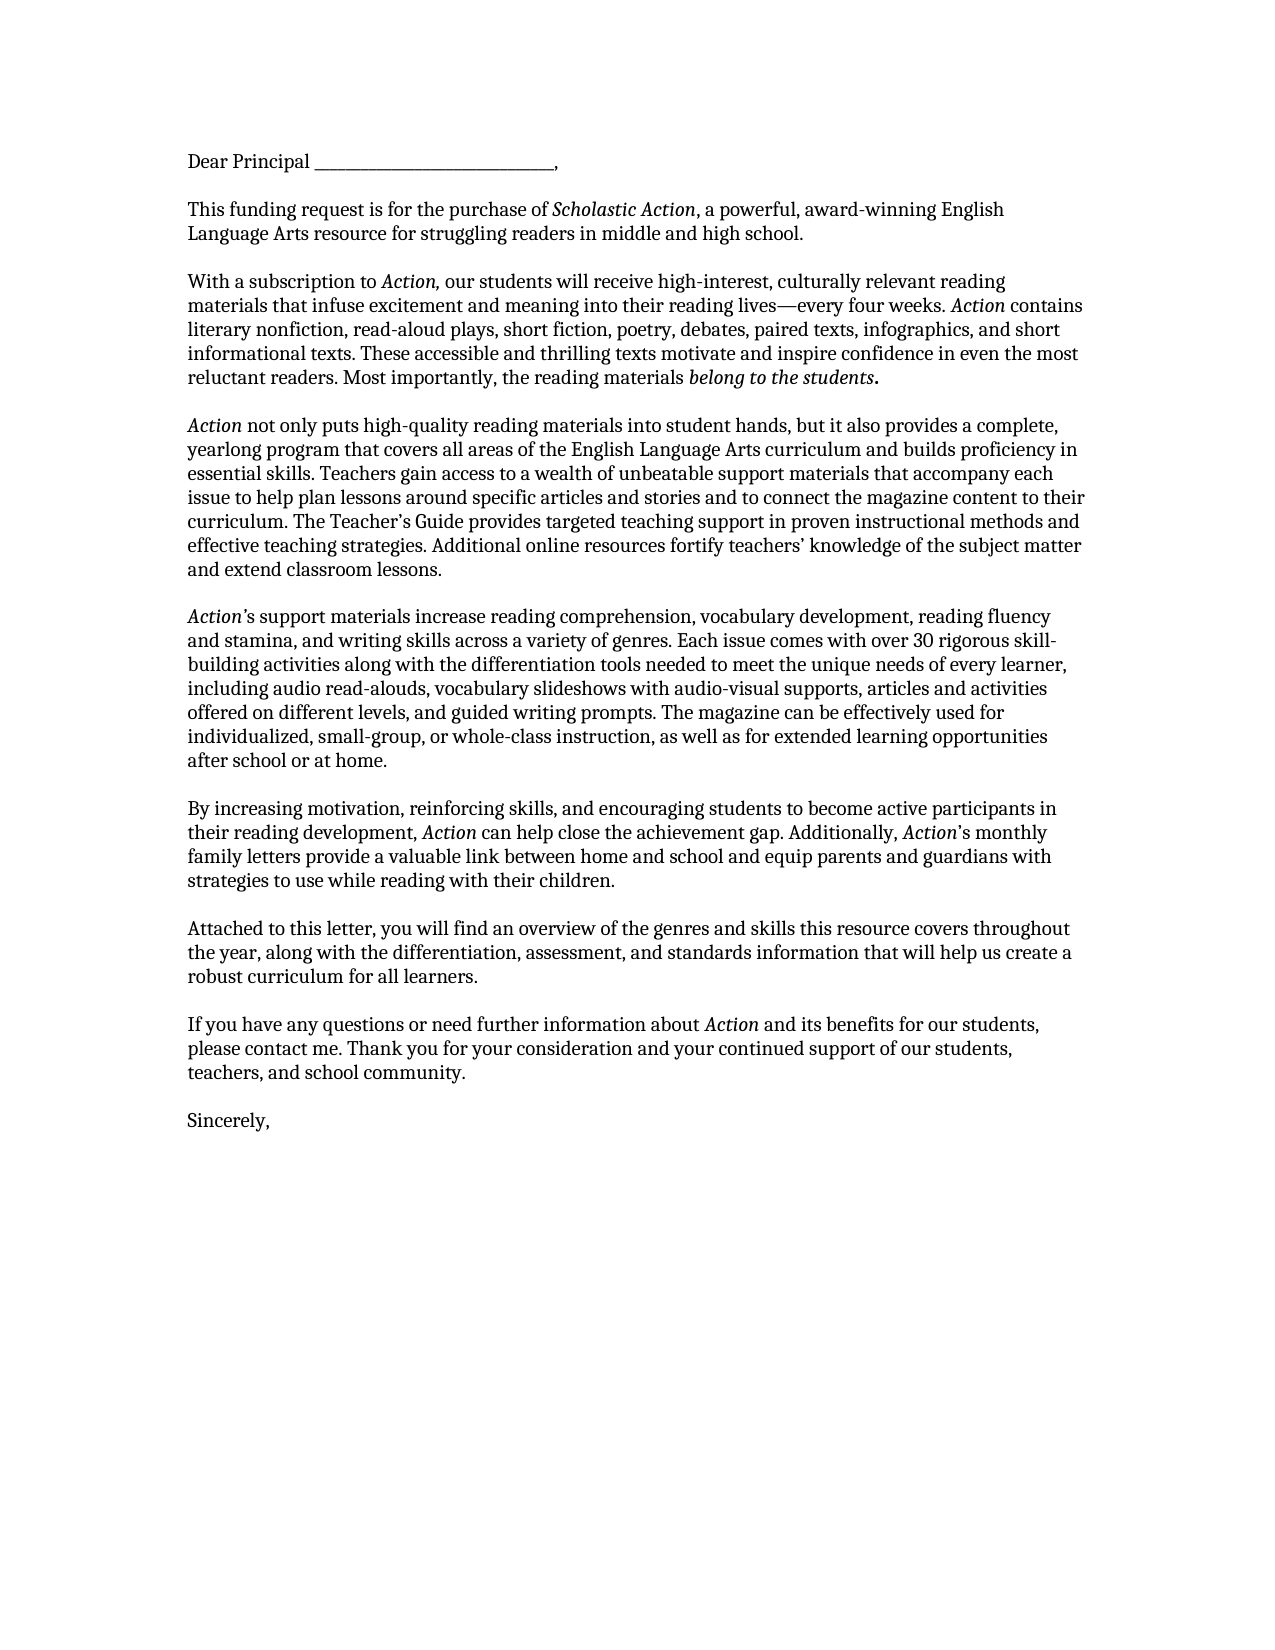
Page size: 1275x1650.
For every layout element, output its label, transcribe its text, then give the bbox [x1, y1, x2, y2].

text Action’s support materials increase reading comprehension, vocabulary development, reading fluency and stamina, and writing skills across a variety of genres. Each issue comes with over 30 rigorous skill-building activities along with the differentiation tools needed to meet the unique needs of every learner, including audio read-alouds, vocabulary slideshows with audio-visual supports, articles and activities offered on different levels, and guided writing prompts. The magazine can be effectively used for individualized, small-group, or whole-class instruction, as well as for extended learning opportunities after school or at home. [187, 605, 1087, 773]
text With a subscription to Action, our students will receive high-interest, culturally relevant reading materials that infuse excitement and meaning into their reading lives—every four weeks. Action contains literary nonfiction, read-aloud plays, short fiction, poetry, debates, paired texts, infographics, and short informational texts. These accessible and thrilling texts motivate and inspire confidence in even the most reluctant readers. Most importantly, the reading materials belong to the students. [187, 270, 1087, 389]
text Sincerely, [187, 1108, 1087, 1132]
text Attached to this letter, you will find an overview of the genres and skills this resource covers throughout the year, along with the differentiation, assessment, and standards information that will help us create a robust curriculum for all learners. [187, 917, 1087, 988]
text Dear Principal _______________________________, [187, 150, 1087, 174]
text This funding request is for the purchase of Scholastic Action, a powerful, award-winning English Language Arts resource for struggling readers in middle and high school. [187, 198, 1087, 246]
text If you have any questions or need further information about Action and its benefits for our students, please contact me. Thank you for your consideration and your continued support of our students, teachers, and school community. [187, 1012, 1087, 1084]
text Action not only puts high-quality reading materials into student hands, but it also provides a complete, yearlong program that covers all areas of the English Language Arts curriculum and builds proficiency in essential skills. Teachers gain access to a wealth of unbeatable support materials that accompany each issue to help plan lessons around specific articles and stories and to connect the magazine content to their curriculum. The Teacher’s Guide provides targeted teaching support in proven instructional methods and effective teaching strategies. Additional online resources fortify teachers’ knowledge of the subject matter and extend classroom lessons. [187, 413, 1087, 581]
text By increasing motivation, reinforcing skills, and encouraging students to become active participants in their reading development, Action can help close the achievement gap. Additionally, Action’s monthly family letters provide a valuable link between home and school and equip parents and guardians with strategies to use while reading with their children. [187, 797, 1087, 893]
